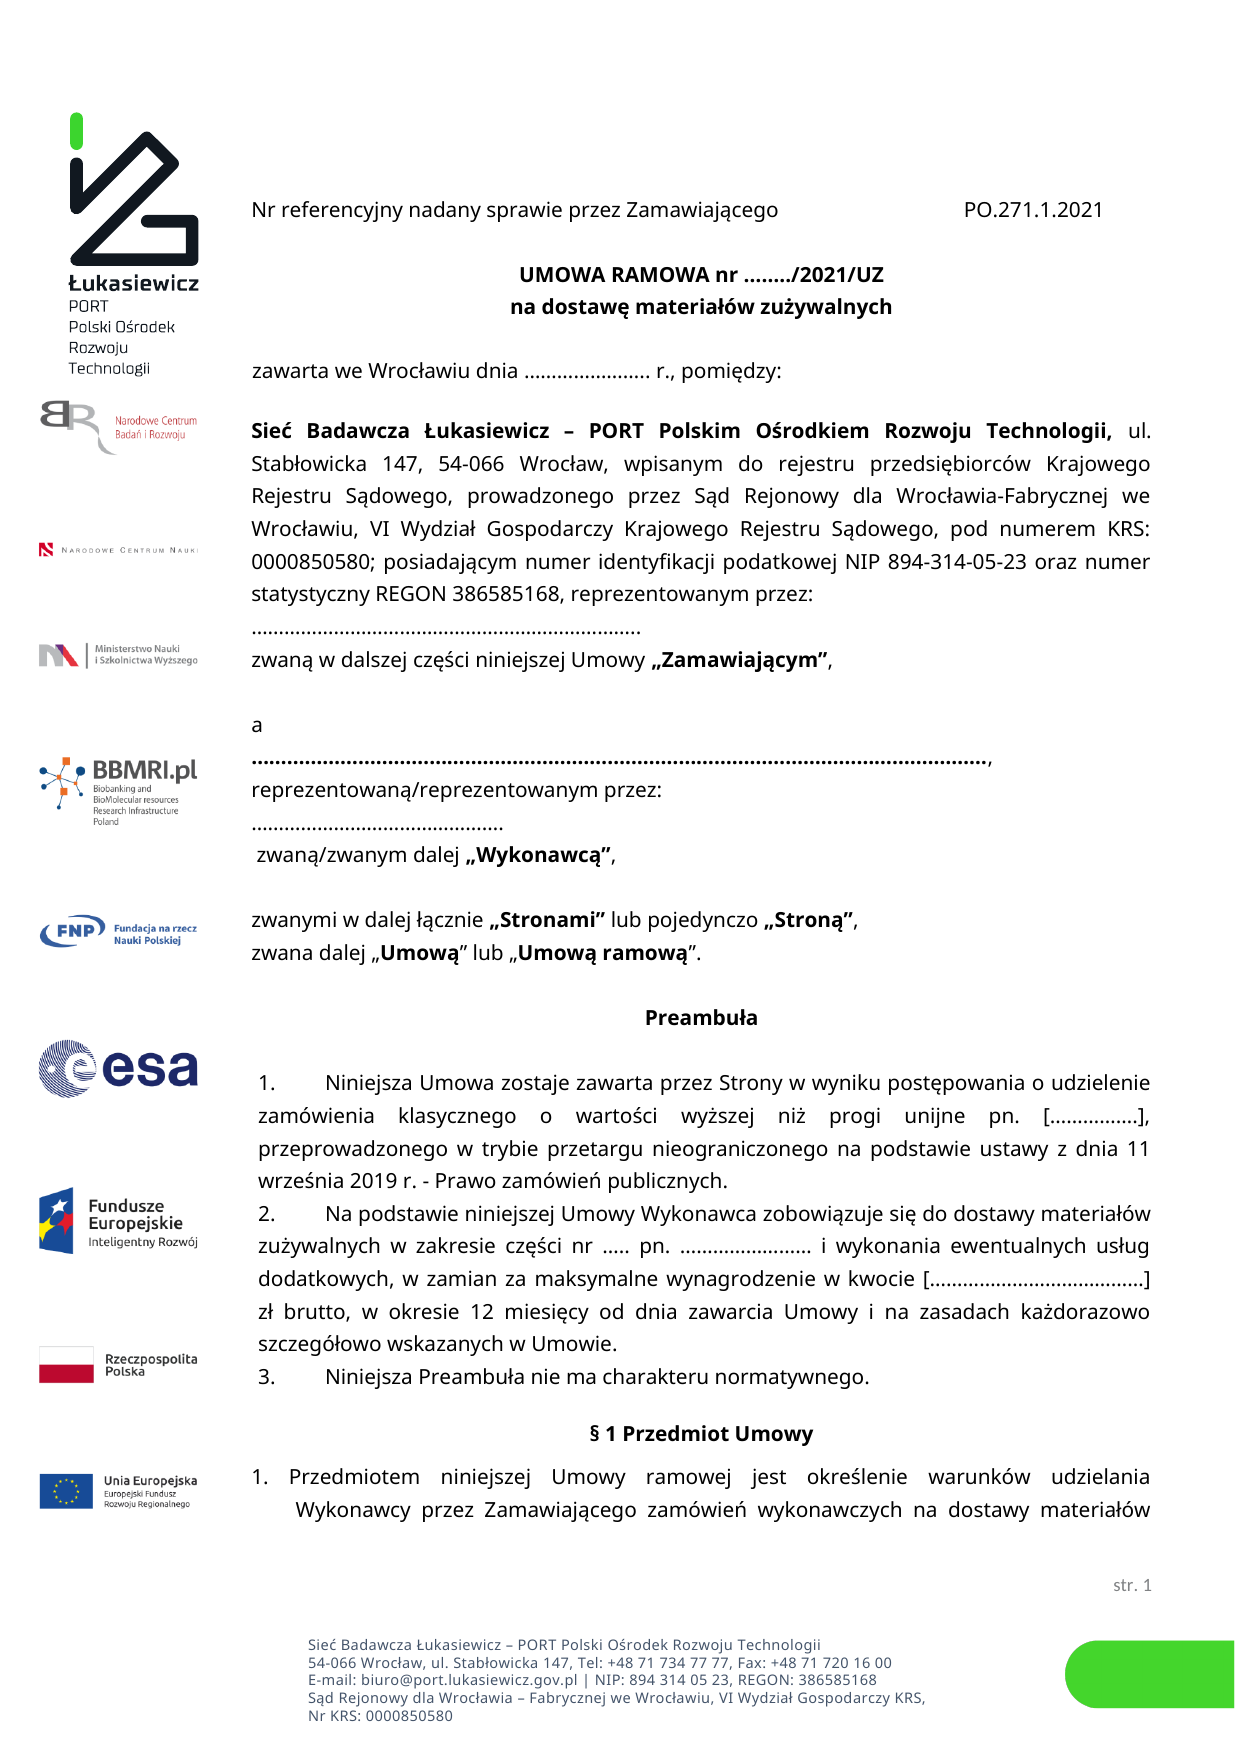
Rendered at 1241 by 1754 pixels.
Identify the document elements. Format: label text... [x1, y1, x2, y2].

text …………………………………………………………….. [251, 612, 1152, 641]
text ………………………………………. [251, 808, 1152, 836]
text UMOWA RAMOWA nr ……../2021/UZ [251, 260, 1152, 288]
text Preambuła [251, 1003, 1152, 1032]
table_header PO.271.1.2021 [956, 195, 1240, 260]
picture [38, 400, 198, 1509]
text ………………………………………………………………………………………………….…………, reprezentowaną/reprezentowanym przez: [251, 742, 1152, 803]
text na dostawę materiałów zużywalnych [251, 292, 1152, 321]
text zwaną w dalszej części niniejszej Umowy „Zamawiającym”, [251, 645, 1152, 673]
subtitle § 1 Przedmiot Umowy [251, 1419, 1152, 1448]
text zwanymi w dalej łącznie „Stronami” lub pojedynczo „Stroną”, [251, 906, 1152, 934]
text zawarta we Wrocławiu dnia ………………….. r., pomiędzy: [252, 357, 1152, 384]
text zwana dalej „Umową” lub „Umową ramową”. [251, 938, 1152, 967]
text zwaną/zwanym dalej „Wykonawcą”, [251, 840, 1152, 869]
text 2. Na podstawie niniejszej Umowy Wykonawca zobowiązuje się do dostawy materiałów zużywalnych w zakresie części nr ….. pn. …………………… i wykonania ewentualnych usług dodatkowych, w zamian za maksymalne wynagrodzenie w kwocie […………………………………] zł brutto, w okresie 12 miesięcy od dnia zawarcia Umowy i na zasadach każdorazowo szczegółowo wskazanych w Umowie. [258, 1199, 1152, 1358]
text 3. Niniejsza Preambuła nie ma charakteru normatywnego. [258, 1362, 1152, 1390]
picture [1061, 1636, 1241, 1754]
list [251, 1462, 1152, 1523]
text Sieć Badawcza Łukasiewicz – PORT Polskim Ośrodkiem Rozwoju Technologii, ul. Stabłowicka 147, 54-066 Wrocław, wpisanym do rejestru przedsiębiorców Krajowego Rejestru Sądowego, prowadzonego przez Sąd Rejonowy dla Wrocławia-Fabrycznej we Wrocławiu, VI Wydział Gospodarczy Krajowego Rejestru Sądowego, pod numerem KRS: 0000850580; posiadającym numer identyfikacji podatkowej NIP 894-314-05-23 oraz numer statystyczny REGON 386585168, reprezentowanym przez: [251, 416, 1152, 608]
table_header Nr referencyjny nadany sprawie przez Zamawiającego [244, 195, 956, 260]
text 1. Niniejsza Umowa zostaje zawarta przez Strony w wyniku postępowania o udzielenie zamówienia klasycznego o wartości wyższej niż progi unijne pn. […………….], przeprowadzonego w trybie przetargu nieograniczonego na podstawie ustawy z dnia 11 września 2019 r. - Prawo zamówień publicznych. [258, 1068, 1152, 1195]
text a [251, 710, 1152, 738]
